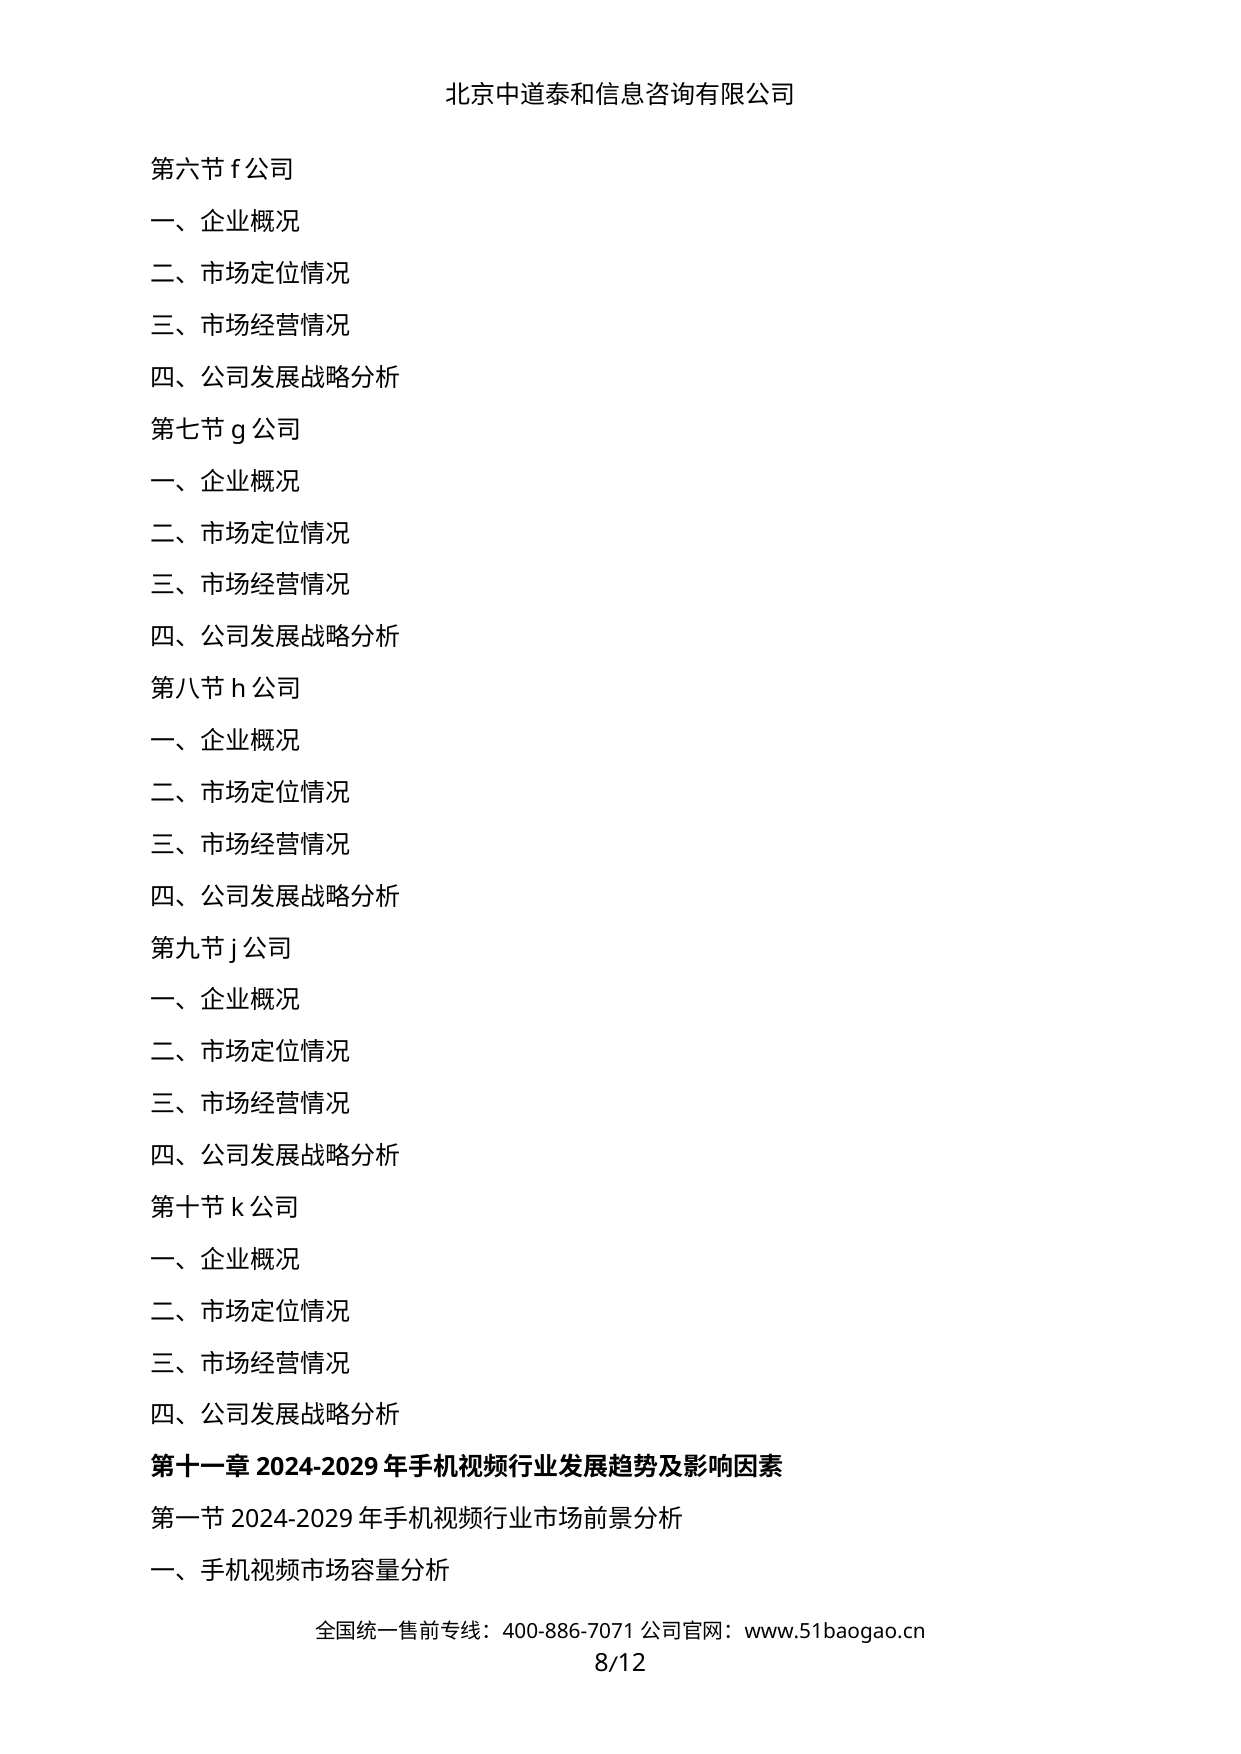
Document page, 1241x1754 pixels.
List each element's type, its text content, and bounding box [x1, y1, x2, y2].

text 第七节 g公司 [150, 409, 1090, 446]
text 二、市场定位情况 [150, 513, 1090, 549]
text 一、企业概况 [150, 721, 1090, 757]
text 四、公司发展战略分析 [150, 1395, 1090, 1431]
text 第一节 2024-2029年手机视频行业市场前景分析 [150, 1499, 1090, 1535]
text 三、市场经营情况 [150, 1343, 1090, 1379]
text 四、公司发展战略分析 [150, 617, 1090, 653]
text 一、企业概况 [150, 980, 1090, 1016]
text 一、企业概况 [150, 1239, 1090, 1276]
text 四、公司发展战略分析 [150, 1136, 1090, 1172]
text 四、公司发展战略分析 [150, 357, 1090, 394]
text 四、公司发展战略分析 [150, 876, 1090, 912]
text 一、企业概况 [150, 202, 1090, 238]
text 第八节 h公司 [150, 669, 1090, 705]
text 三、市场经营情况 [150, 1084, 1090, 1120]
text 一、手机视频市场容量分析 [150, 1551, 1090, 1587]
text 三、市场经营情况 [150, 306, 1090, 342]
text 三、市场经营情况 [150, 824, 1090, 861]
text 第六节 f公司 [150, 150, 1090, 186]
text 第十节 k公司 [150, 1187, 1090, 1224]
text 二、市场定位情况 [150, 1032, 1090, 1068]
text 第九节 j公司 [150, 928, 1090, 964]
text 三、市场经营情况 [150, 565, 1090, 601]
text 二、市场定位情况 [150, 772, 1090, 809]
text 一、企业概况 [150, 461, 1090, 497]
text 第十一章 2024-2029年手机视频行业发展趋势及影响因素 [150, 1447, 1090, 1483]
text 二、市场定位情况 [150, 254, 1090, 290]
text 二、市场定位情况 [150, 1291, 1090, 1327]
